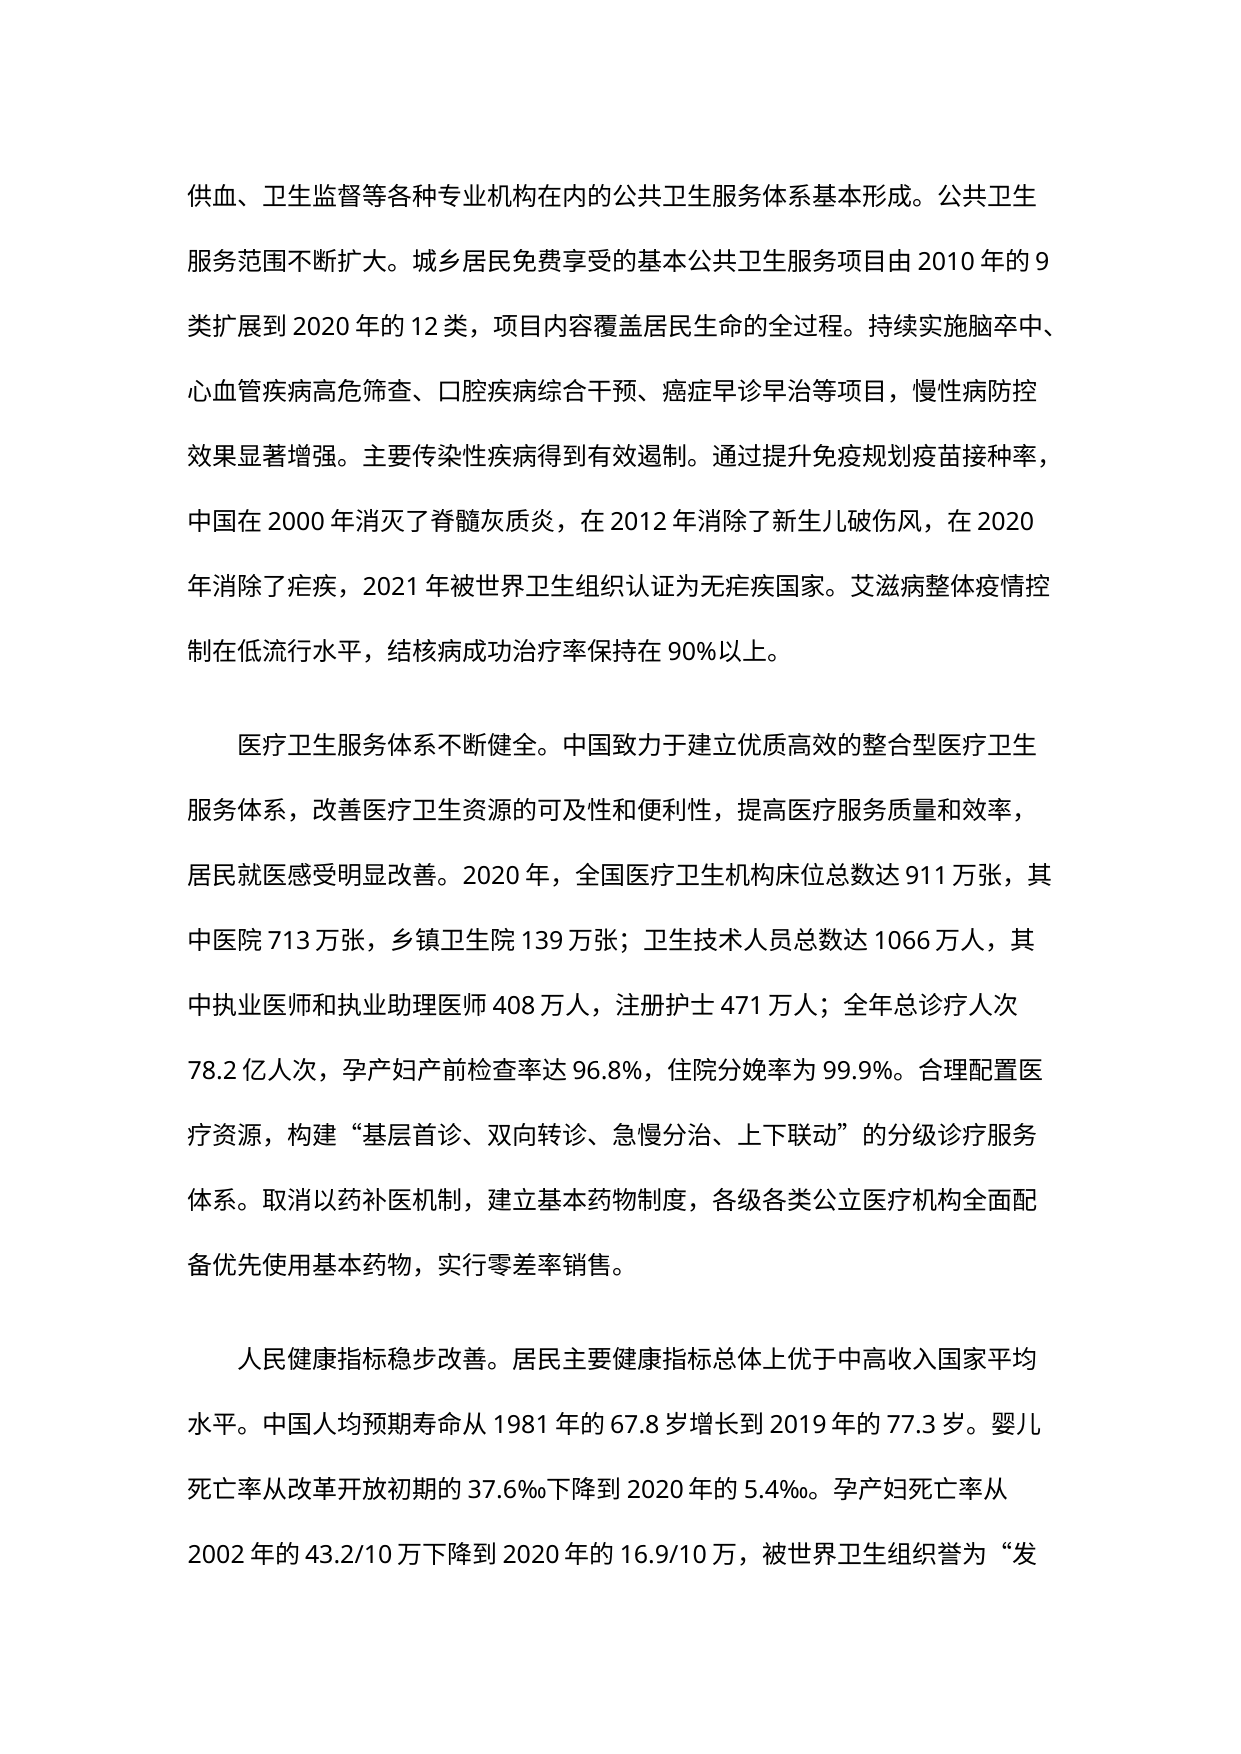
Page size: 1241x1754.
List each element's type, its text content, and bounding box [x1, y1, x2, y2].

text 医疗卫生服务体系不断健全。中国致力于建立优质高效的整合型医疗卫生服务体系，改善医疗卫生资源的可及性和便利性，提高医疗服务质量和效率，居民就医感受明显改善。2020年，全国医疗卫生机构床位总数达911万张，其中医院713万张，乡镇卫生院139万张；卫生技术人员总数达1066万人，其中执业医师和执业助理医师408万人，注册护士471万人；全年总诊疗人次78.2亿人次，孕产妇产前检查率达96.8%，住院分娩率为99.9%。合理配置医疗资源，构建“基层首诊、双向转诊、急慢分治、上下联动”的分级诊疗服务体系。取消以药补医机制，建立基本药物制度，各级各类公立医疗机构全面配备优先使用基本药物，实行零差率销售。 [187, 711, 1053, 1296]
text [187, 1325, 1053, 1585]
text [187, 162, 1053, 682]
